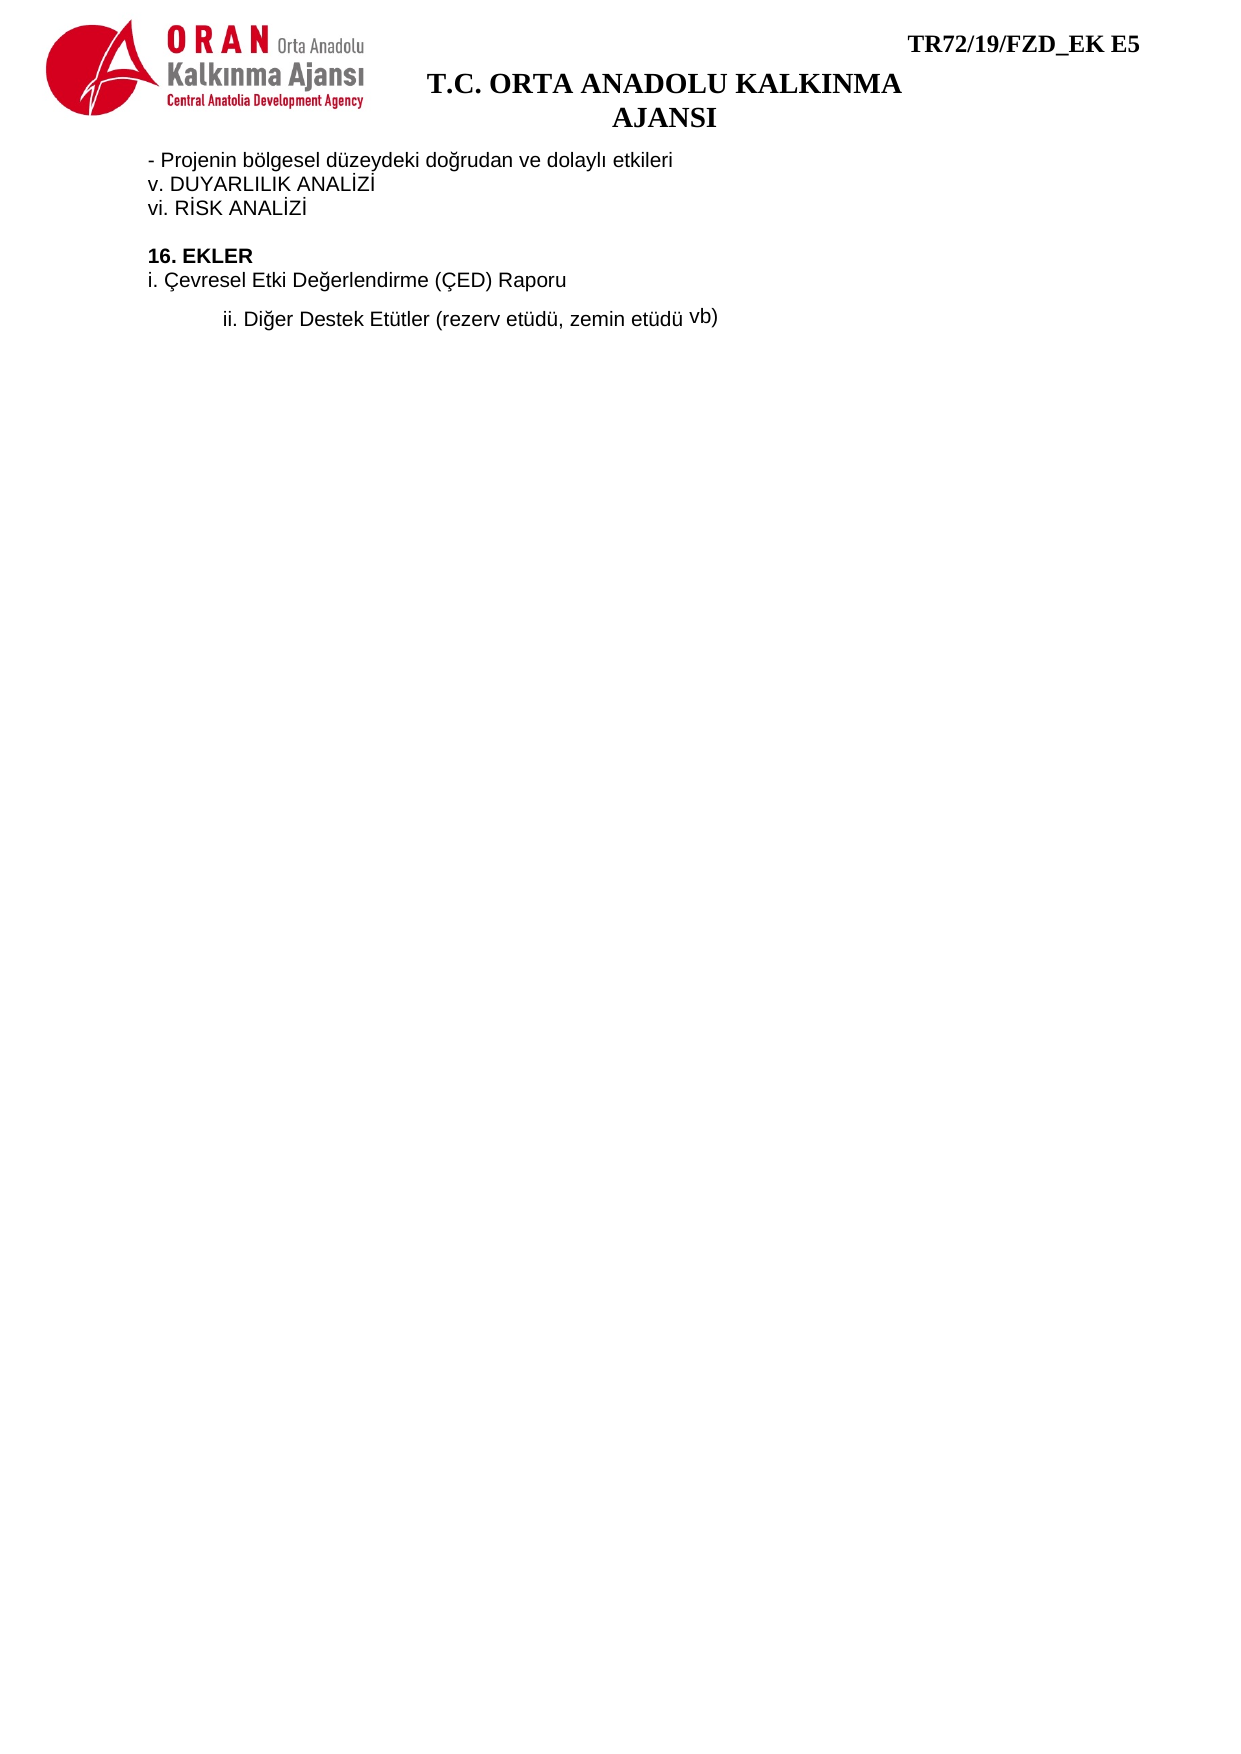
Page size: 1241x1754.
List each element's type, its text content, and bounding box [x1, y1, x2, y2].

text - Projenin bölgesel düzeydeki doğrudan ve dolaylı etkileri [148, 148, 1181, 172]
text v. DUYARLILIK ANALİZİ [148, 172, 1181, 196]
text 16. EKLER [148, 243, 1181, 267]
picture [31, 1, 383, 120]
text vi. RİSK ANALİZİ [148, 196, 1181, 219]
text ii. Diğer Destek Etütler (rezerv etüdü, zemin etüdü vb) [148, 304, 1181, 330]
text i. Çevresel Etki Değerlendirme (ÇED) Raporu [148, 267, 1181, 291]
